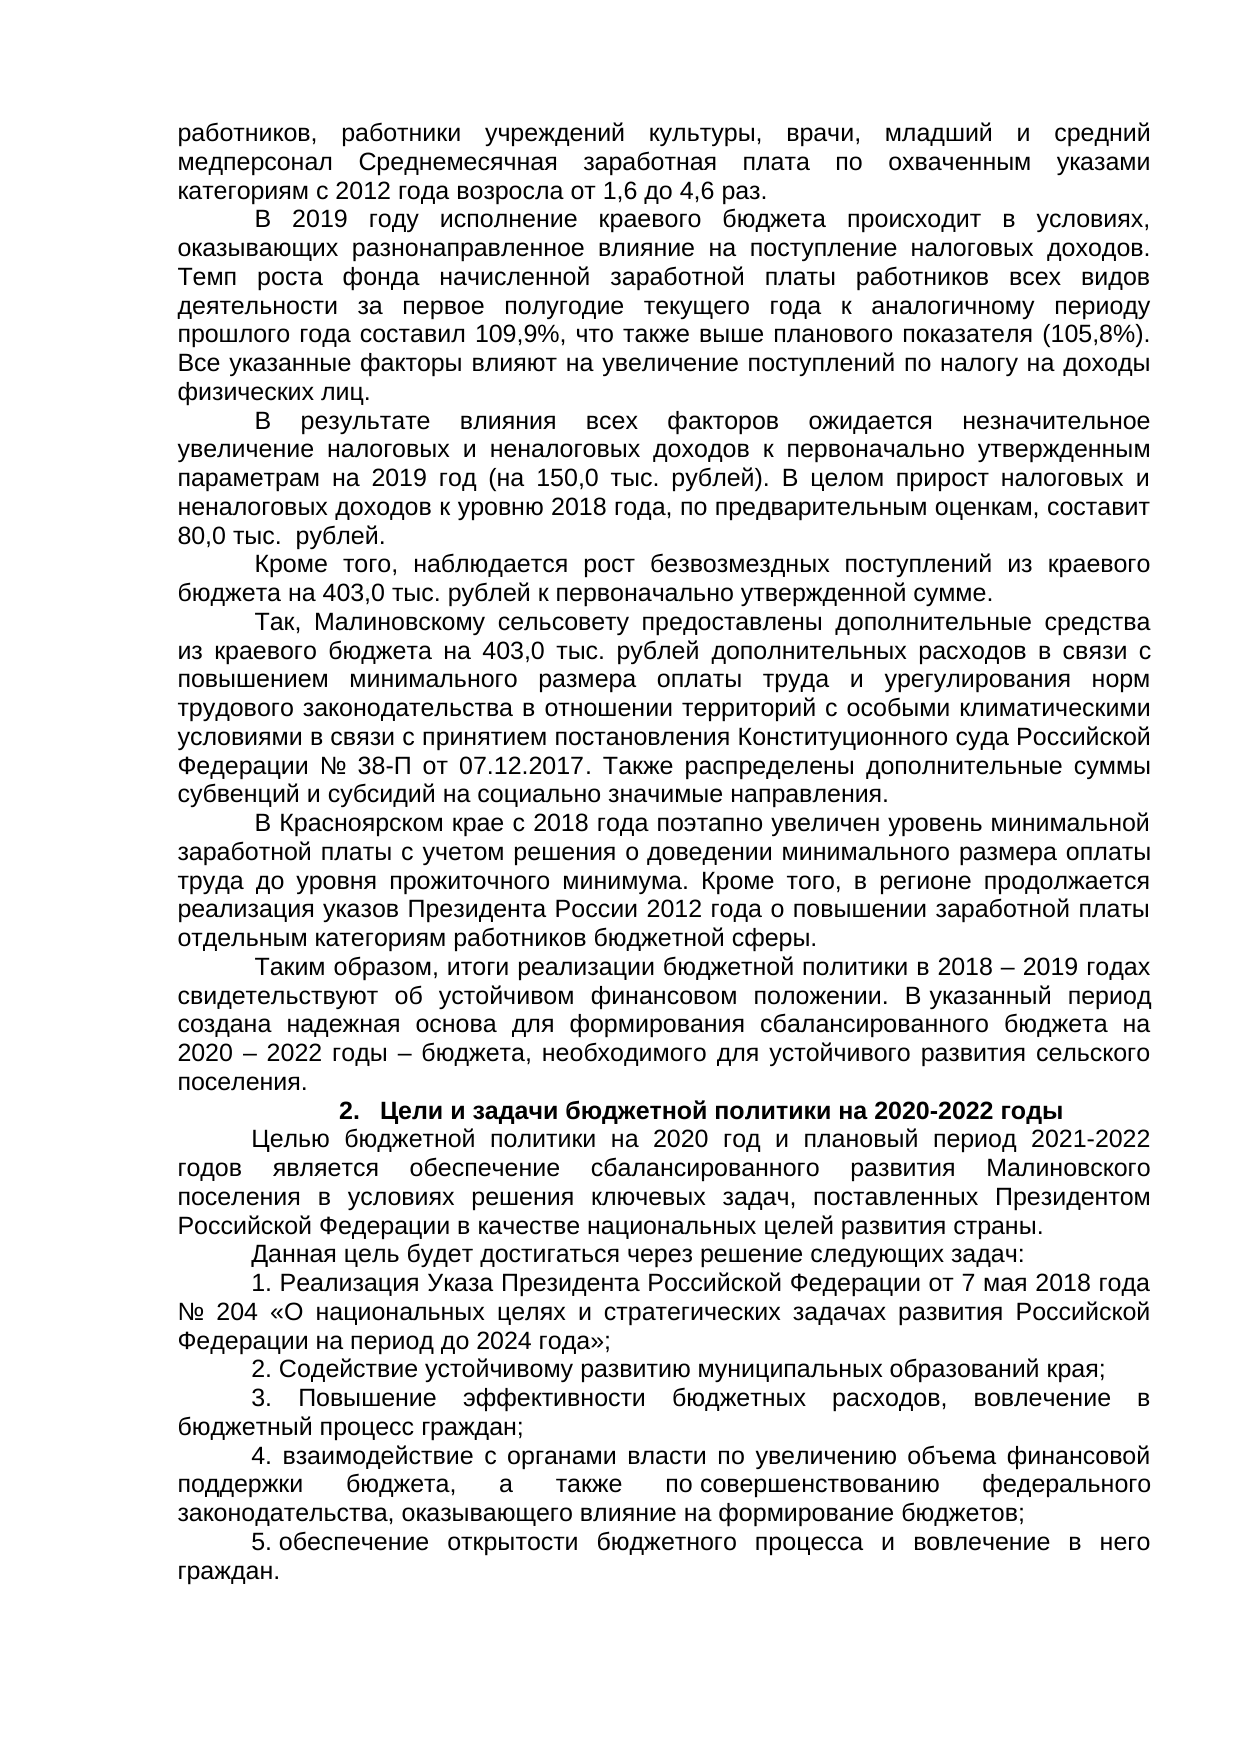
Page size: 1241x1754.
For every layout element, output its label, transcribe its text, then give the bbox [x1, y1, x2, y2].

text Таким образом, итоги реализации бюджетной политики в 2018 – 2019 годах свидетельствуют об устойчивом финансовом положении. В указанный период создана надежная основа для формирования сбалансированного бюджета на 2020 – 2022 годы – бюджета, необходимого для устойчивого развития сельского поселения. [177, 952, 1152, 1096]
text 1. Реализация Указа Президента Российской Федерации от 7 мая 2018 года № 204 «О национальных целях и стратегических задачах развития Российской Федерации на период до 2024 года»; [177, 1268, 1152, 1354]
text В Красноярском крае с 2018 года поэтапно увеличен уровень минимальной заработной платы с учетом решения о доведении минимального размера оплаты труда до уровня прожиточного минимума. Кроме того, в регионе продолжается реализация указов Президента России 2012 года о повышении заработной платы отдельным категориям работников бюджетной сферы. [177, 808, 1152, 952]
text 5. обеспечение открытости бюджетного процесса и вовлечение в него граждан. [177, 1527, 1152, 1584]
text 3. Повышение эффективности бюджетных расходов, вовлечение в бюджетный процесс граждан; [177, 1383, 1152, 1441]
text 4. взаимодействие с органами власти по увеличению объема финансовой поддержки бюджета, а также по совершенствованию федерального законодательства, оказывающего влияние на формирование бюджетов; [177, 1441, 1152, 1527]
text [177, 118, 1152, 204]
subtitle Цели и задачи бюджетной политики на 2020-2022 годы [177, 1096, 1152, 1124]
text В 2019 году исполнение краевого бюджета происходит в условиях, оказывающих разнонаправленное влияние на поступление налоговых доходов. Темп роста фонда начисленной заработной платы работников всех видов деятельности за первое полугодие текущего года к аналогичному периоду прошлого года составил 109,9%, что также выше планового показателя (105,8%). Все указанные факторы влияют на увеличение поступлений по налогу на доходы физических лиц. [177, 204, 1152, 406]
text Данная цель будет достигаться через решение следующих задач: [177, 1239, 1152, 1268]
text Кроме того, наблюдается рост безвозмездных поступлений из краевого бюджета на 403,0 тыс. рублей к первоначально утвержденной сумме. [177, 549, 1152, 607]
text 2. Содействие устойчивому развитию муниципальных образований края; [177, 1354, 1152, 1383]
text В результате влияния всех факторов ожидается незначительное увеличение налоговых и неналоговых доходов к первоначально утвержденным параметрам на 2019 год (на 150,0 тыс. рублей). В целом прирост налоговых и неналоговых доходов к уровню 2018 года, по предварительным оценкам, составит 80,0 тыс. рублей. [177, 406, 1152, 549]
text Так, Малиновскому сельсовету предоставлены дополнительные средства из краевого бюджета на 403,0 тыс. рублей дополнительных расходов в связи с повышением минимального размера оплаты труда и урегулирования норм трудового законодательства в отношении территорий с особыми климатическими условиями в связи с принятием постановления Конституционного суда Российской Федерации № 38-П от 07.12.2017. Также распределены дополнительные суммы субвенций и субсидий на социально значимые направления. [177, 607, 1152, 808]
text Целью бюджетной политики на 2020 год и плановый период 2021-2022 годов является обеспечение сбалансированного развития Малиновского поселения в условиях решения ключевых задач, поставленных Президентом Российской Федерации в качестве национальных целей развития страны. [177, 1124, 1152, 1239]
